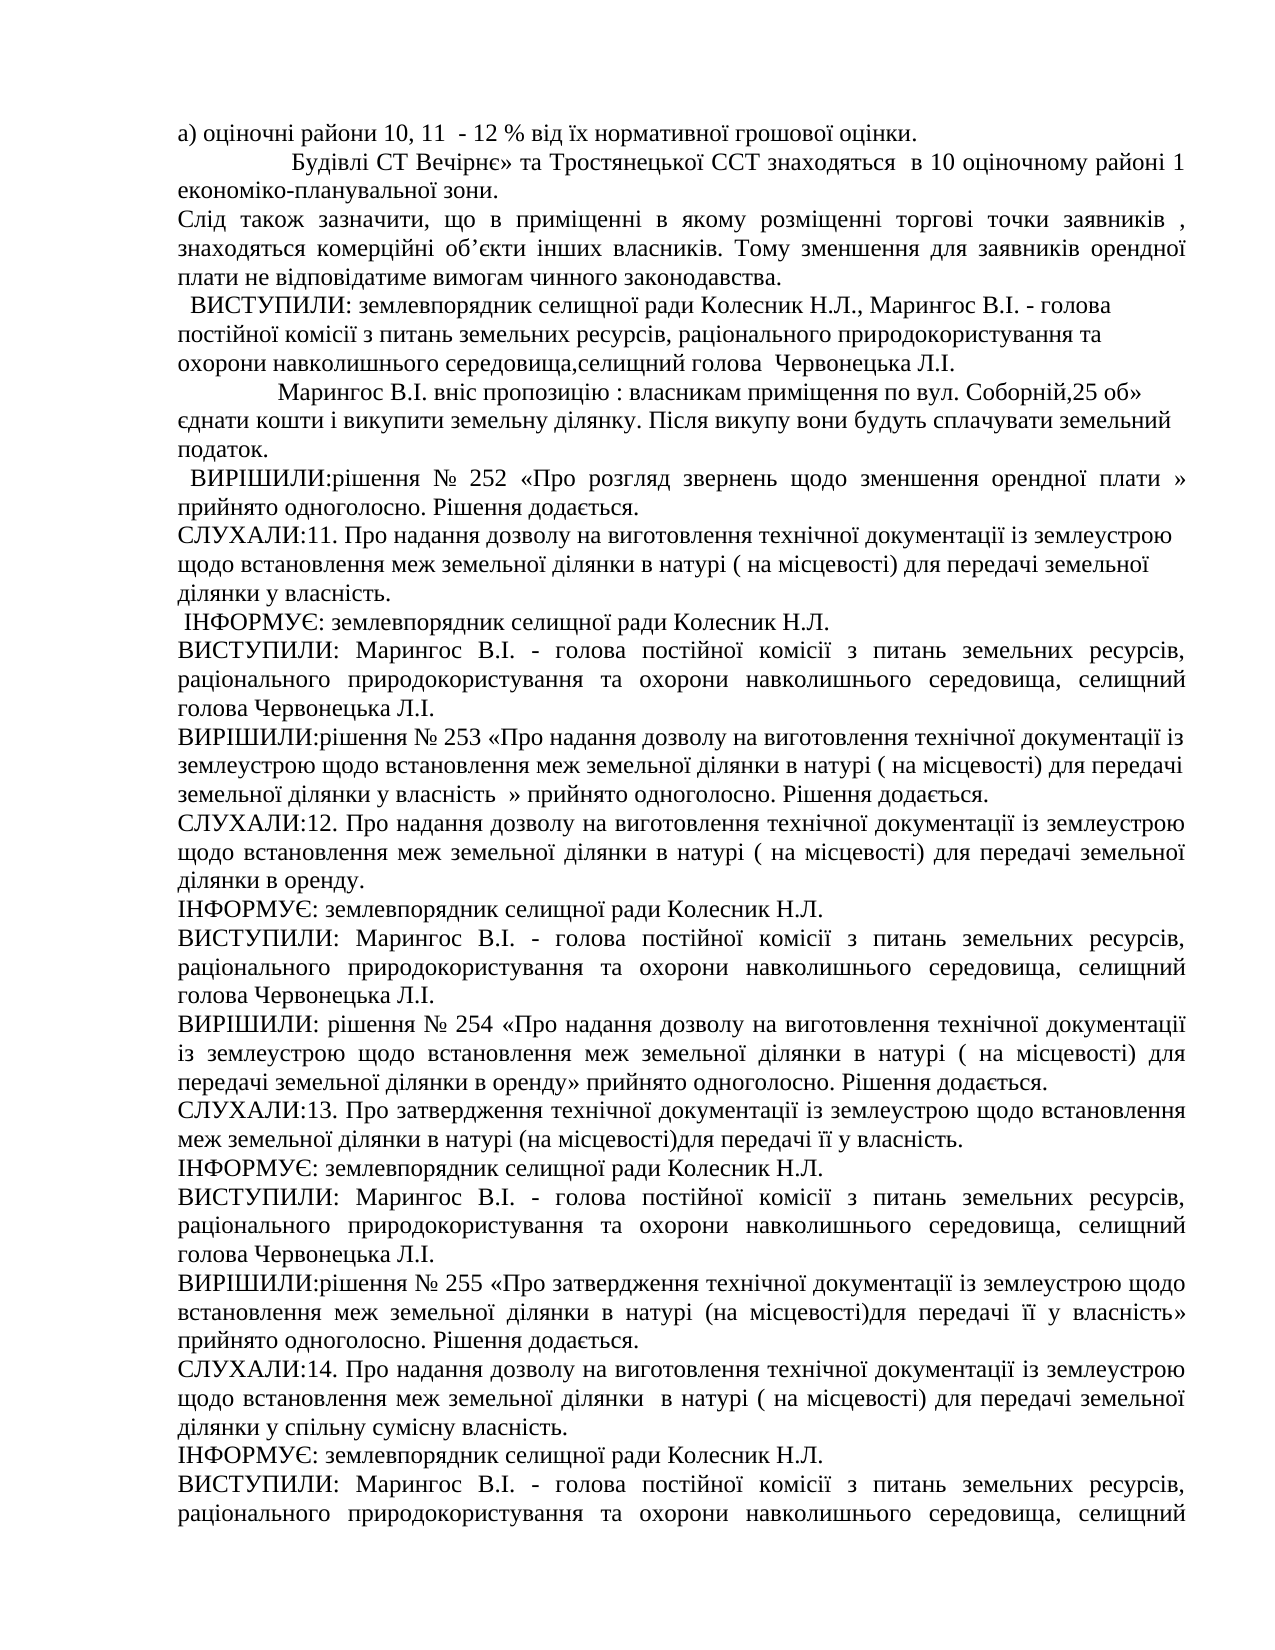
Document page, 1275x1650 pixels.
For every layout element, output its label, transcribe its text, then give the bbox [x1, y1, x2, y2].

text ВИРІШИЛИ:рішення № 253 «Про надання дозволу на виготовлення технічної документації із землеустрою щодо встановлення меж земельної ділянки в натурі ( на місцевості) для передачі земельної ділянки у власність » прийнято одноголосно. Рішення додається. [177, 722, 1186, 808]
text Слід також зазначити, що в приміщенні в якому розміщенні торгові точки заявників , знаходяться комерційні об’єкти інших власників. Тому зменшення для заявників орендної плати не відповідатиме вимогам чинного законодавства. [177, 204, 1186, 291]
text СЛУХАЛИ:12. Про надання дозволу на виготовлення технічної документації із землеустрою щодо встановлення меж земельної ділянки в натурі ( на місцевості) для передачі земельної ділянки в оренду. [177, 808, 1186, 894]
text Будівлі СТ Вечірнє» та Тростянецької ССТ знаходяться в 10 оціночному районі 1 економіко-планувальної зони. [177, 147, 1186, 204]
text ІНФОРМУЄ: землевпорядник селищної ради Колесник Н.Л. [177, 894, 1186, 923]
text Марингос В.І. вніс пропозицію : власникам приміщення по вул. Соборній,25 об» єднати кошти і викупити земельну ділянку. Після викупу вони будуть сплачувати земельний податок. [177, 377, 1186, 463]
text СЛУХАЛИ:13. Про затвердження технічної документації із землеустрою щодо встановлення меж земельної ділянки в натурі (на місцевості)для передачі її у власність. [177, 1096, 1186, 1153]
text ВИРІШИЛИ: рішення № 254 «Про надання дозволу на виготовлення технічної документації із землеустрою щодо встановлення меж земельної ділянки в натурі ( на місцевості) для передачі земельної ділянки в оренду» прийнято одноголосно. Рішення додається. [177, 1009, 1186, 1096]
text ВИРІШИЛИ:рішення № 255 «Про затвердження технічної документації із землеустрою щодо встановлення меж земельної ділянки в натурі (на місцевості)для передачі її у власність» прийнято одноголосно. Рішення додається. [177, 1268, 1186, 1354]
text СЛУХАЛИ:11. Про надання дозволу на виготовлення технічної документації із землеустрою щодо встановлення меж земельної ділянки в натурі ( на місцевості) для передачі земельної ділянки у власність. [177, 521, 1186, 607]
text СЛУХАЛИ:14. Про надання дозволу на виготовлення технічної документації із землеустрою щодо встановлення меж земельної ділянки в натурі ( на місцевості) для передачі земельної ділянки у спільну сумісну власність. [177, 1354, 1186, 1441]
text ВИСТУПИЛИ: землевпорядник селищної ради Колесник Н.Л., Марингос В.І. - голова постійної комісії з питань земельних ресурсів, раціонального природокористування та охорони навколишнього середовища,селищний голова Червонецька Л.І. [177, 291, 1186, 377]
text а) оціночні райони 10, 11 - 12 % від їх нормативної грошової оцінки. [177, 118, 1186, 147]
text ІНФОРМУЄ: землевпорядник селищної ради Колесник Н.Л. [177, 1441, 1186, 1469]
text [177, 1469, 1186, 1527]
text ІНФОРМУЄ: землевпорядник селищної ради Колесник Н.Л. [177, 1153, 1186, 1182]
text ВИРІШИЛИ:рішення № 252 «Про розгляд звернень щодо зменшення орендної плати » прийнято одноголосно. Рішення додається. [177, 463, 1186, 521]
text ІНФОРМУЄ: землевпорядник селищної ради Колесник Н.Л. [177, 607, 1186, 636]
